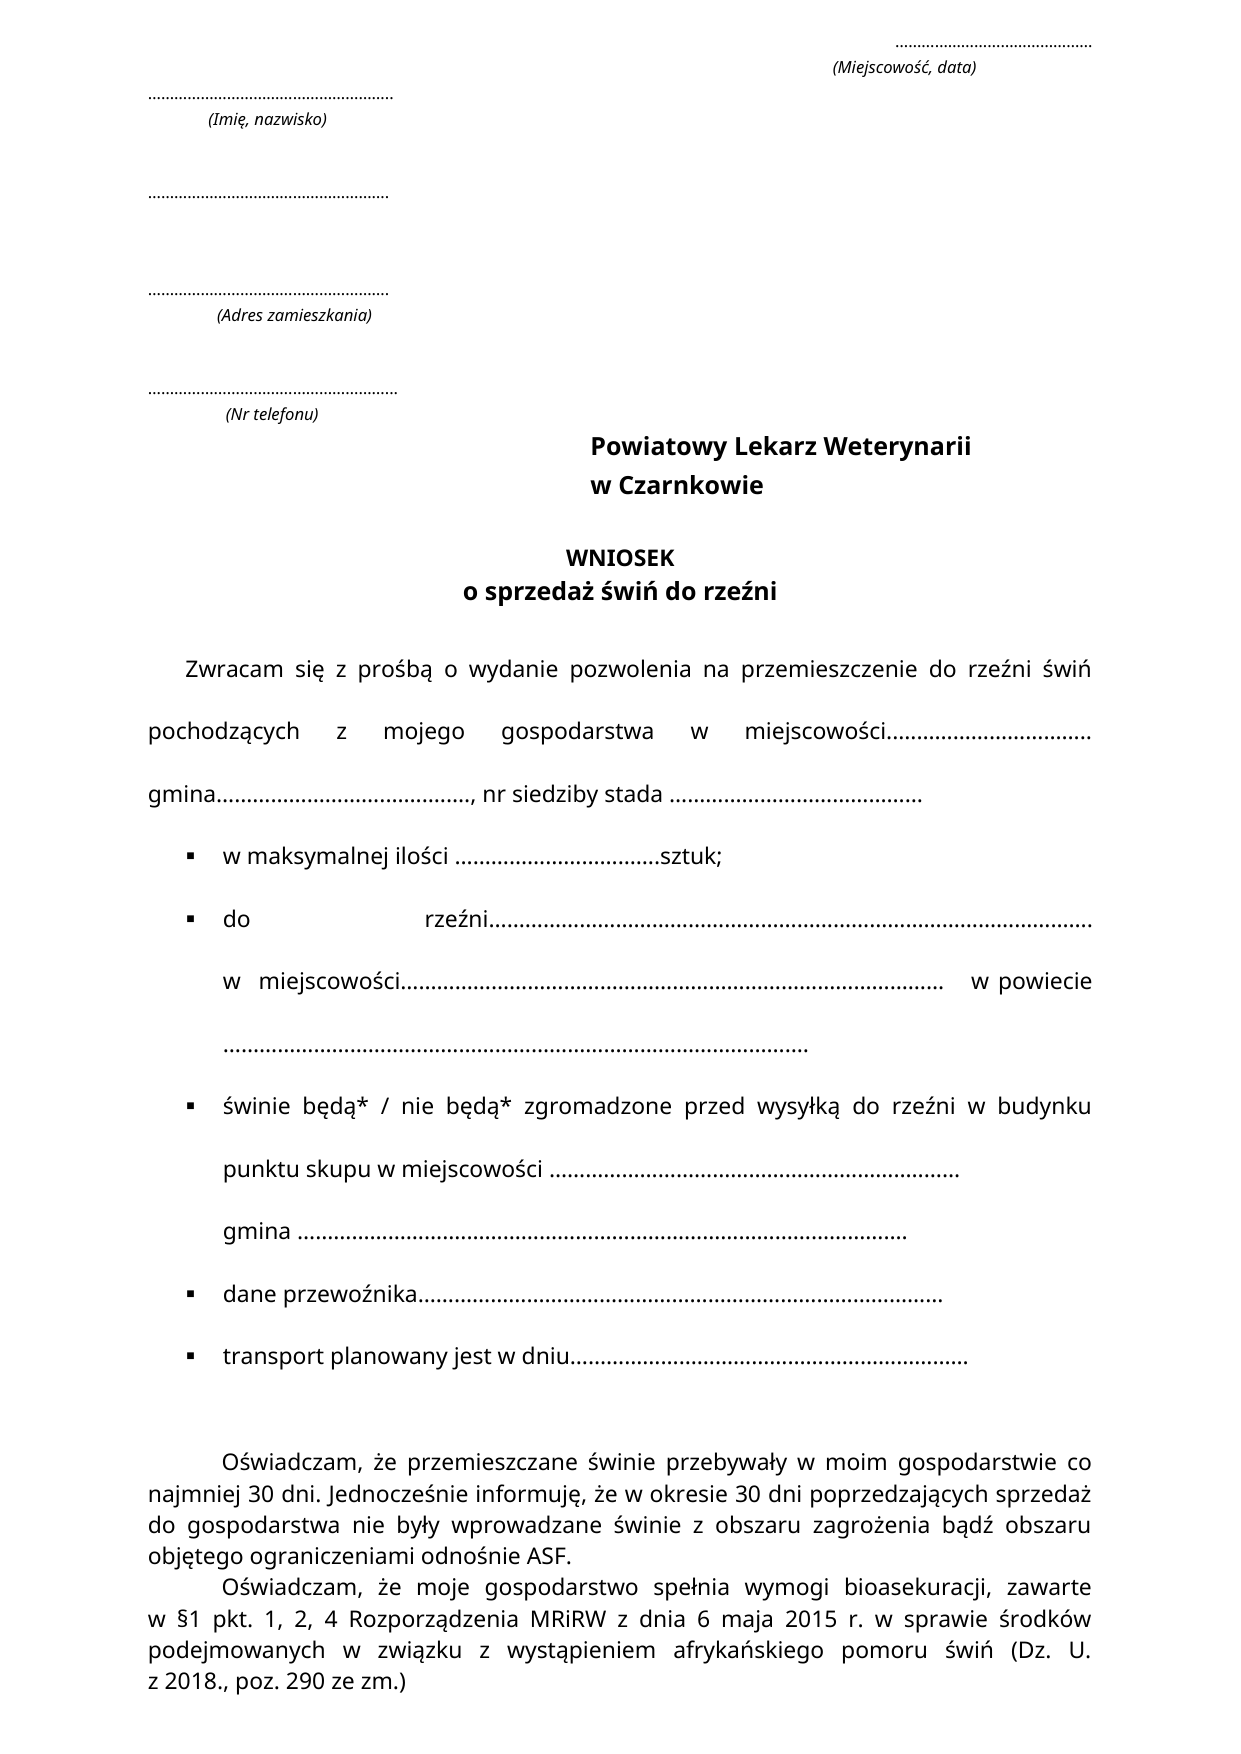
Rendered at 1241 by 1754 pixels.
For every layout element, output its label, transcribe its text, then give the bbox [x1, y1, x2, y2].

text WNIOSEK [148, 542, 1093, 573]
text Oświadczam, że przemieszczane świnie przebywały w moim gospodarstwie co najmniej 30 dni. Jednocześnie informuję, że w okresie 30 dni poprzedzających sprzedaż do gospodarstwa nie były wprowadzane świnie z obszaru zagrożenia bądź obszaru objętego ograniczeniami odnośnie ASF. [148, 1446, 1093, 1571]
text Oświadczam, że moje gospodarstwo spełnia wymogi bioasekuracji, zawarte w §1 pkt. 1, 2, 4 Rozporządzenia MRiRW z dnia 6 maja 2015 r. w sprawie środków podejmowanych w związku z wystąpieniem afrykańskiego pomoru świń (Dz. U. z 2018., poz. 290 ze zm.) [148, 1571, 1093, 1696]
list transport planowany jest w dniu………………………………………………………… [185, 1340, 1093, 1371]
list świnie będą* / nie będą* zgromadzone przed wysyłką do rzeźni w budynku punktu skupu w miejscowości ……………………………………………………..…… [185, 1090, 1093, 1184]
list w maksymalnej ilości …………………………….sztuk; [185, 840, 1093, 871]
list gmina ……………………….………………………………………………………………. [223, 1215, 1093, 1246]
text ……………………………………………….. [148, 82, 1093, 104]
text o sprzedaż świń do rzeźni [148, 573, 1093, 607]
text (Adres zamieszkania) [148, 304, 1093, 326]
text ……………………………………… [148, 29, 1093, 52]
text w Czarnkowie [148, 468, 1093, 502]
text ………………………………………………. [148, 181, 1093, 203]
text (Miejscowość, data) [148, 56, 1093, 78]
text Zwracam się z prośbą o wydanie pozwolenia na przemieszczenie do rzeźni świń pochodzących z mojego gospodarstwa w miejscowości..………………………….. gmina……………………….…….……., nr siedziby stada …………………………………… [148, 653, 1093, 809]
list do rzeźni………………………………………………………………………………………. w miejscowości……………………………………………………………………………… w powiecie ……………………………………………………………………………………. [185, 903, 1093, 1059]
text (Imię, nazwisko) [148, 108, 1093, 130]
text ………………………………………………. [148, 278, 1093, 300]
list dane przewoźnika…………………………………………………………………………… [185, 1278, 1093, 1309]
text Powiatowy Lekarz Weterynarii [148, 429, 1093, 463]
text (Nr telefonu) [148, 403, 1093, 425]
text ………………………………………………... [148, 377, 1093, 399]
